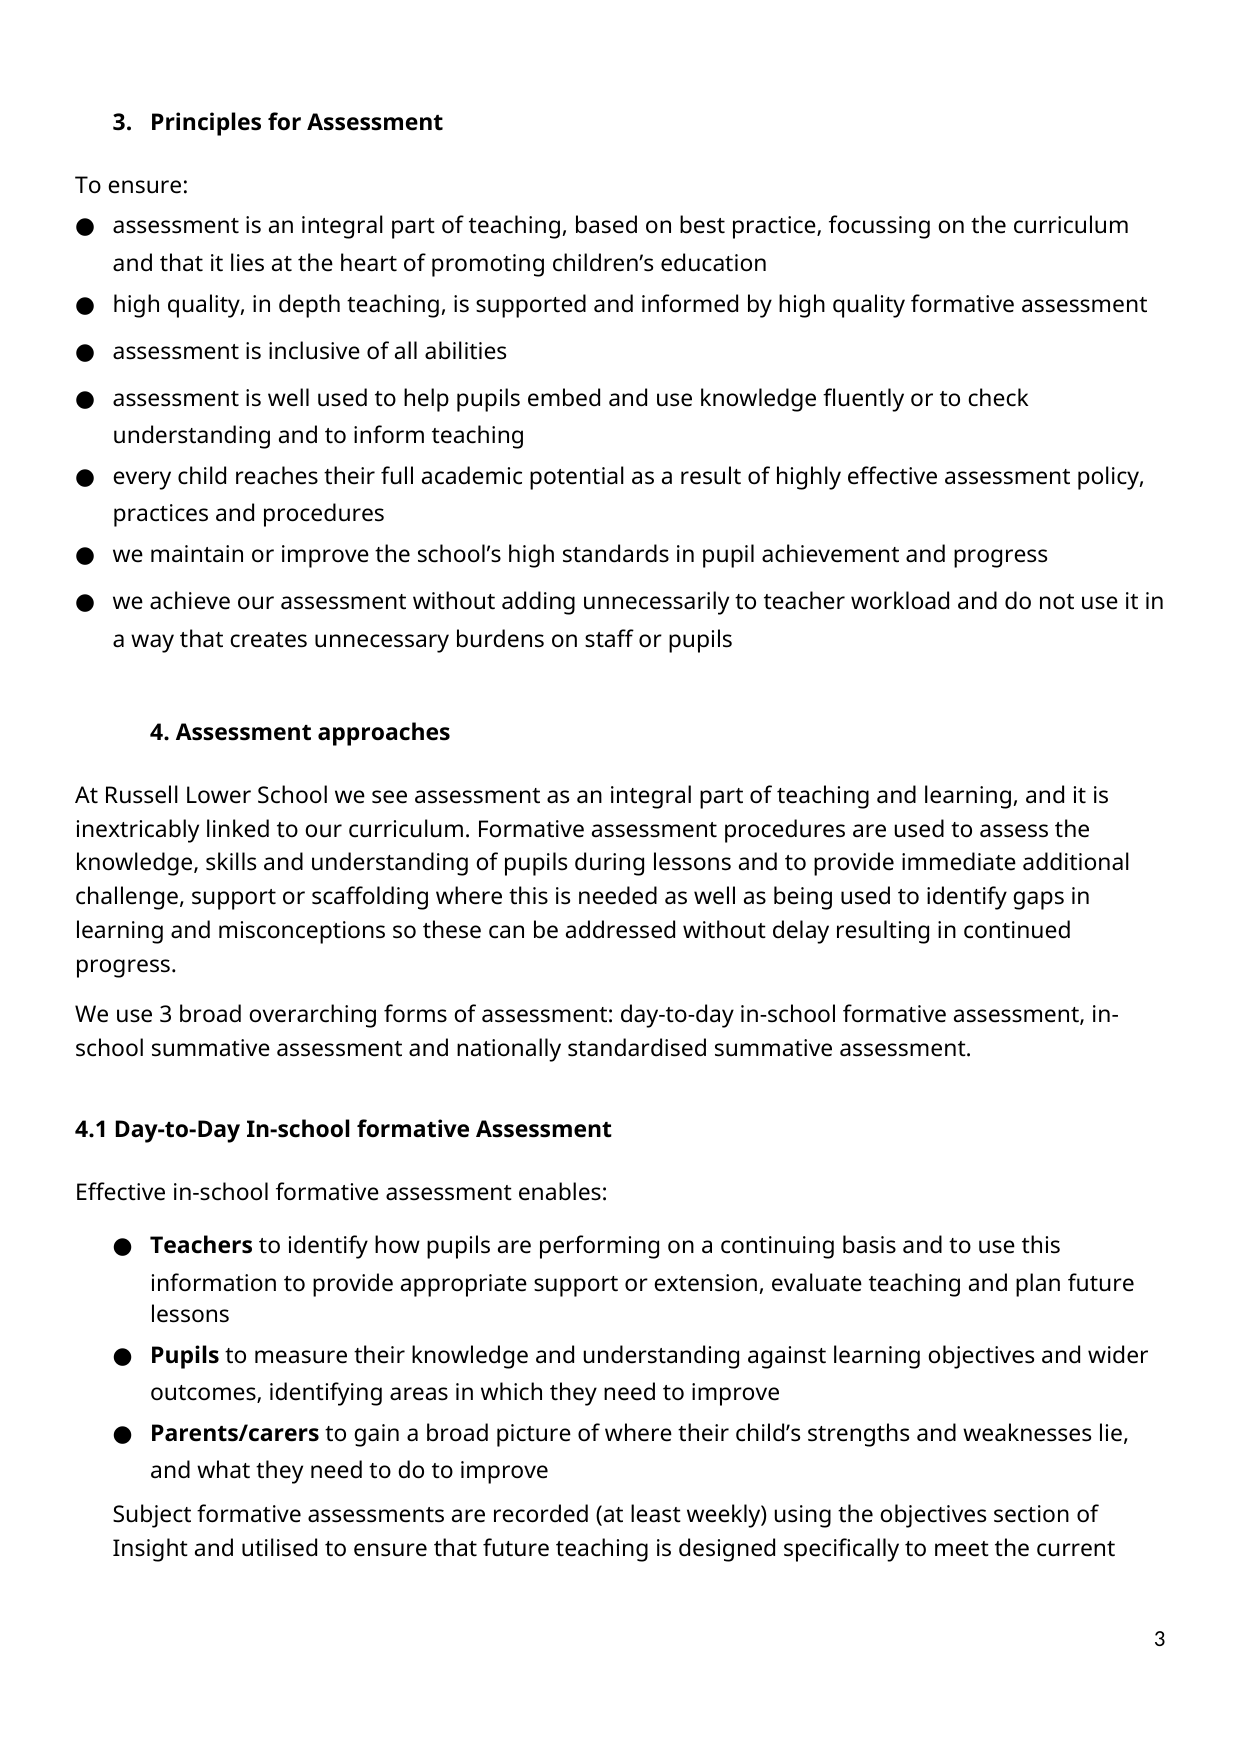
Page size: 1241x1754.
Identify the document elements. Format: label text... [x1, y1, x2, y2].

list we achieve our assessment without adding unnecessarily to teacher workload and do not use it in a way that creates unnecessary burdens on staff or pupils [75, 576, 1165, 654]
list Teachers to identify how pupils are performing on a continuing basis and to use this information to provide appropriate support or extension, evaluate teaching and plan future lessons [112, 1220, 1165, 1329]
text 4.1 Day-to-Day In-school formative Assessment [75, 1113, 1165, 1145]
list Principles for Assessment [112, 106, 1165, 137]
text 4. Assessment approaches [75, 716, 1165, 748]
list Pupils to measure their knowledge and understanding against learning objectives and wider outcomes, identifying areas in which they need to improve [112, 1329, 1165, 1407]
list assessment is an integral part of teaching, based on best practice, focussing on the curriculum and that it lies at the heart of promoting children’s education [75, 200, 1165, 278]
text We use 3 broad overarching forms of assessment: day-to-day in-school formative assessment, in-school summative assessment and nationally standardised summative assessment. [75, 998, 1165, 1063]
list high quality, in depth teaching, is supported and informed by high quality formative assessment [75, 278, 1165, 325]
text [112, 1498, 1165, 1563]
list we maintain or improve the school’s high standards in pupil achievement and progress [75, 529, 1165, 576]
text At Russell Lower School we see assessment as an integral part of teaching and learning, and it is inextricably linked to our curriculum. Formative assessment procedures are used to assess the knowledge, skills and understanding of pupils during lessons and to provide immediate additional challenge, support or scaffolding where this is needed as well as being used to identify gaps in learning and misconceptions so these can be addressed without delay resulting in continued progress. [75, 779, 1165, 979]
list every child reaches their full academic potential as a result of highly effective assessment policy, practices and procedures [75, 450, 1165, 529]
text To ensure: [75, 169, 1165, 200]
list Parents/carers to gain a broad picture of where their child’s strengths and weaknesses lie, and what they need to do to improve [112, 1407, 1165, 1486]
text Effective in-school formative assessment enables: [75, 1176, 1165, 1207]
list assessment is well used to help pupils embed and use knowledge fluently or to check understanding and to inform teaching [75, 372, 1165, 450]
list assessment is inclusive of all abilities [75, 325, 1165, 372]
